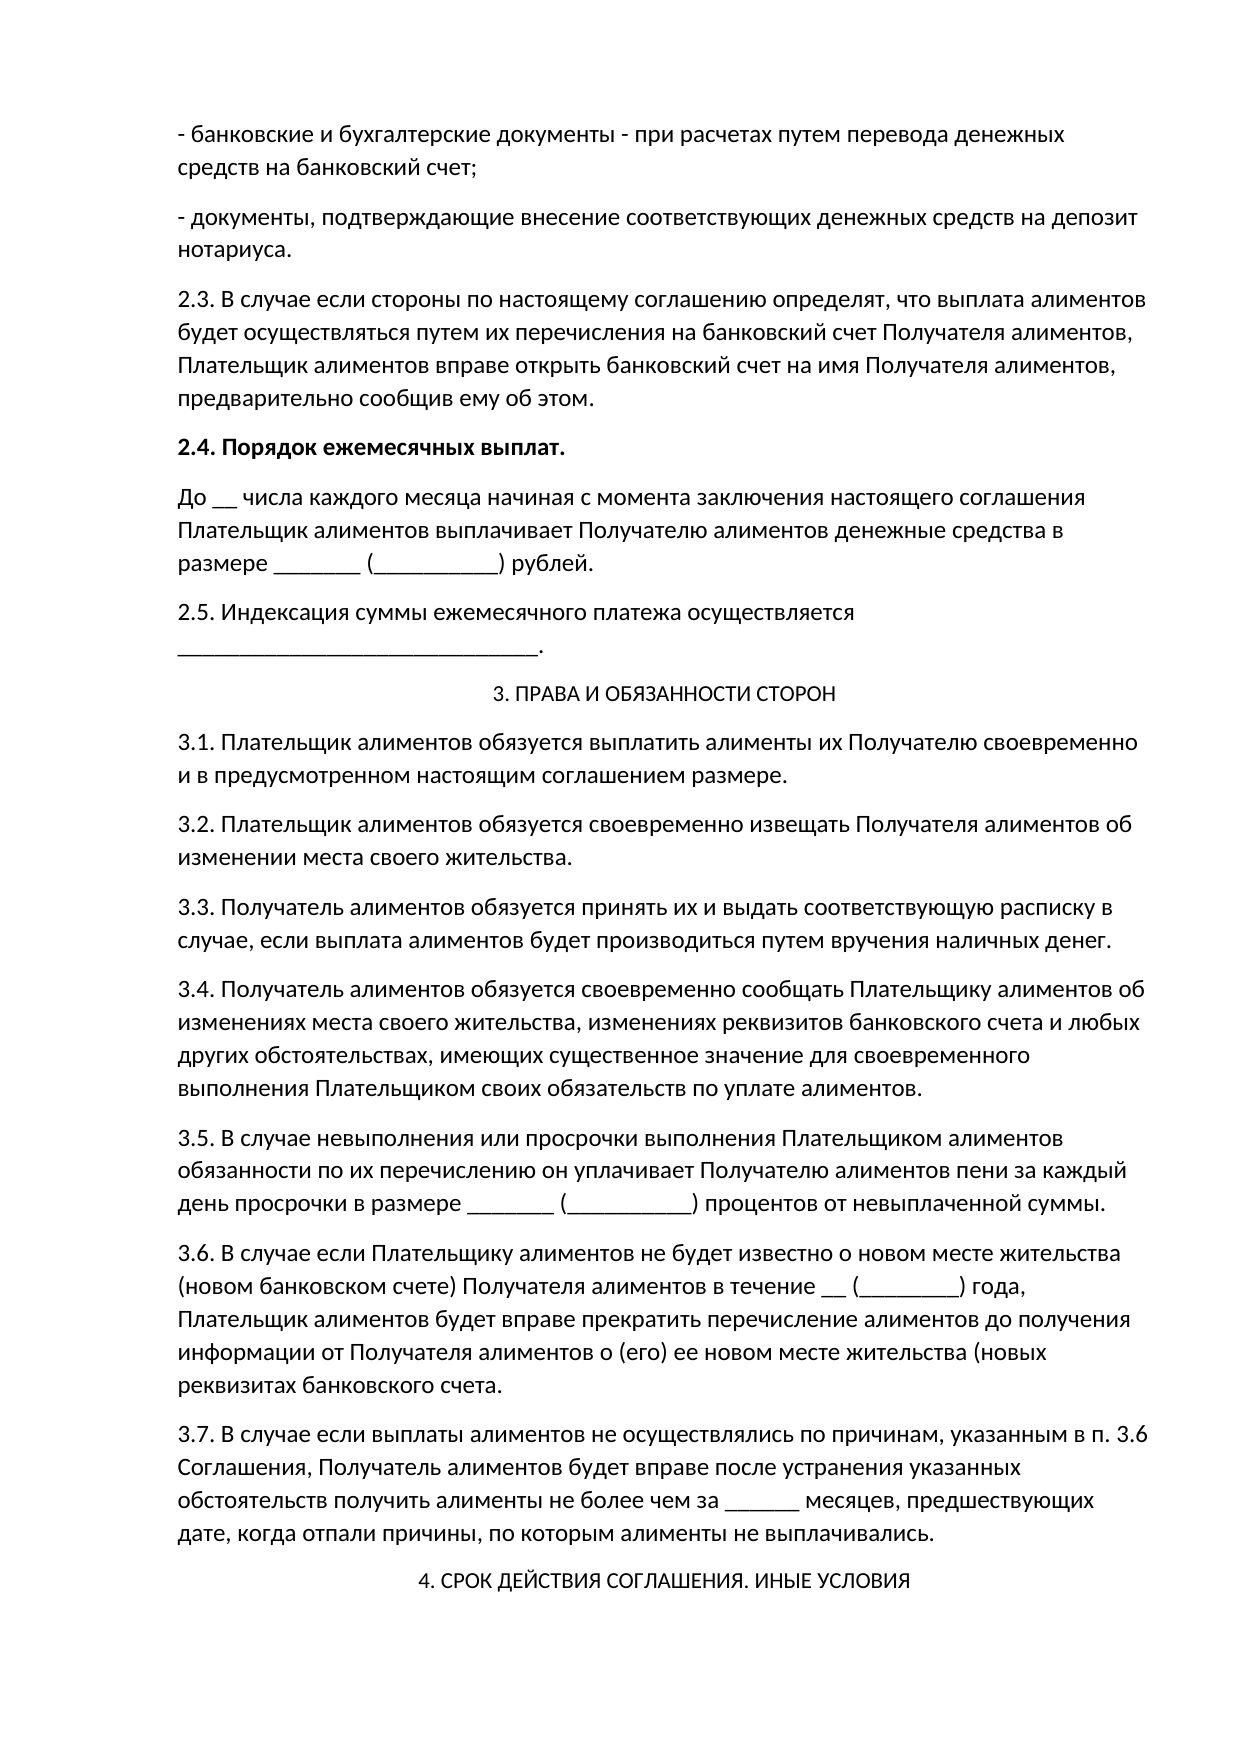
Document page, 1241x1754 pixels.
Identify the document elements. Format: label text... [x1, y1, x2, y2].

text 3.4. Получатель алиментов обязуется своевременно сообщать Плательщику алиментов об изменениях места своего жительства, изменениях реквизитов банковского счета и любых других обстоятельствах, имеющих существенное значение для своевременного выполнения Плательщиком своих обязательств по уплате алиментов. [177, 973, 1152, 1103]
text 3.3. Получатель алиментов обязуется принять их и выдать соответствующую расписку в случае, если выплата алиментов будет производиться путем вручения наличных денег. [177, 891, 1152, 954]
text - документы, подтверждающие внесение соответствующих денежных средств на депозит нотариуса. [177, 201, 1152, 264]
text - банковские и бухгалтерские документы - при расчетах путем перевода денежных средств на банковский счет; [177, 118, 1152, 182]
text 3. ПРАВА И ОБЯЗАННОСТИ СТОРОН [177, 679, 1152, 707]
text 3.5. В случае невыполнения или просрочки выполнения Плательщиком алиментов обязанности по их перечислению он уплачивает Получателю алиментов пени за каждый день просрочки в размере _______ (__________) процентов от невыплаченной суммы. [177, 1122, 1152, 1218]
text 3.7. В случае если выплаты алиментов не осуществлялись по причинам, указанным в п. 3.6 Соглашения, Получатель алиментов будет вправе после устранения указанных обстоятельств получить алименты не более чем за ______ месяцев, предшествующих дате, когда отпали причины, по которым алименты не выплачивались. [177, 1418, 1152, 1548]
text 3.2. Плательщик алиментов обязуется своевременно извещать Получателя алиментов об изменении места своего жительства. [177, 808, 1152, 872]
text 2.4. Порядок ежемесячных выплат. [177, 431, 1152, 462]
text 4. СРОК ДЕЙСТВИЯ СОГЛАШЕНИЯ. ИНЫЕ УСЛОВИЯ [177, 1567, 1152, 1595]
text 3.1. Плательщик алиментов обязуется выплатить алименты их Получателю своевременно и в предусмотренном настоящим соглашением размере. [177, 726, 1152, 789]
text 2.3. В случае если стороны по настоящему соглашению определят, что выплата алиментов будет осуществляться путем их перечисления на банковский счет Получателя алиментов, Плательщик алиментов вправе открыть банковский счет на имя Получателя алиментов, предварительно сообщив ему об этом. [177, 283, 1152, 412]
text До __ числа каждого месяца начиная с момента заключения настоящего соглашения Плательщик алиментов выплачивает Получателю алиментов денежные средства в размере _______ (__________) рублей. [177, 481, 1152, 577]
text 2.5. Индексация суммы ежемесячного платежа осуществляется _____________________________. [177, 596, 1152, 660]
text 3.6. В случае если Плательщику алиментов не будет известно о новом месте жительства (новом банковском счете) Получателя алиментов в течение __ (________) года, Плательщик алиментов будет вправе прекратить перечисление алиментов до получения информации от Получателя алиментов о (его) ее новом месте жительства (новых реквизитах банковского счета. [177, 1237, 1152, 1399]
